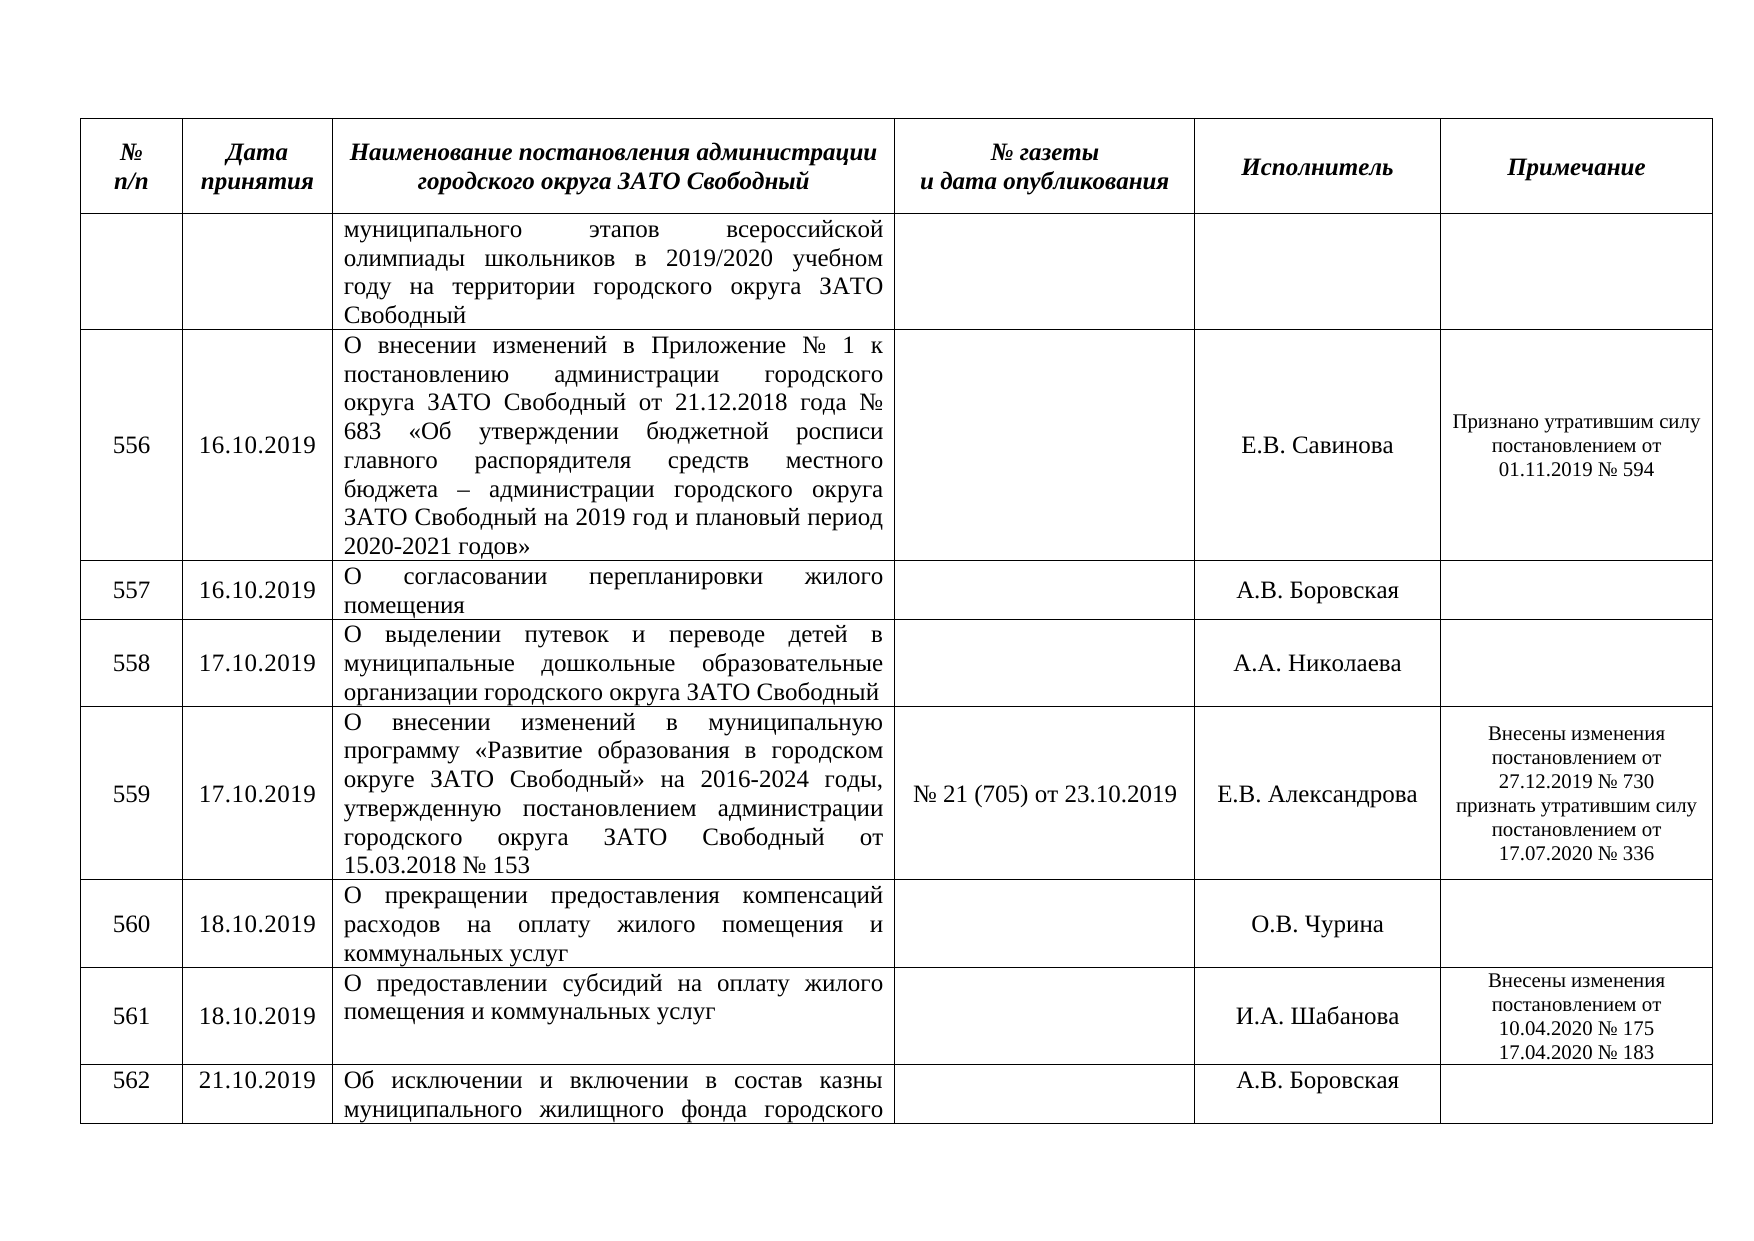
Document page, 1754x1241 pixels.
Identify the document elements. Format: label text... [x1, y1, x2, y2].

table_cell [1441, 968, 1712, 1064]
table_header Дата принятия [183, 119, 332, 213]
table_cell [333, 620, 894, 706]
table_header № п/п [81, 119, 182, 213]
table_header Исполнитель [1195, 119, 1440, 213]
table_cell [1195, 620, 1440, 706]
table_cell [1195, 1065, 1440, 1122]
table_header № газеты и дата опубликования [895, 119, 1194, 213]
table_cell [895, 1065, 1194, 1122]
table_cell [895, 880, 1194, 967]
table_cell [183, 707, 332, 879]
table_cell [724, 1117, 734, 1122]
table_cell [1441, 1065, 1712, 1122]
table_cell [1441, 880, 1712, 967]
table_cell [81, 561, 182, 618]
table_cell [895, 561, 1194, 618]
table_header Наименование постановления администрации городского округа ЗАТО Свободный [333, 119, 894, 213]
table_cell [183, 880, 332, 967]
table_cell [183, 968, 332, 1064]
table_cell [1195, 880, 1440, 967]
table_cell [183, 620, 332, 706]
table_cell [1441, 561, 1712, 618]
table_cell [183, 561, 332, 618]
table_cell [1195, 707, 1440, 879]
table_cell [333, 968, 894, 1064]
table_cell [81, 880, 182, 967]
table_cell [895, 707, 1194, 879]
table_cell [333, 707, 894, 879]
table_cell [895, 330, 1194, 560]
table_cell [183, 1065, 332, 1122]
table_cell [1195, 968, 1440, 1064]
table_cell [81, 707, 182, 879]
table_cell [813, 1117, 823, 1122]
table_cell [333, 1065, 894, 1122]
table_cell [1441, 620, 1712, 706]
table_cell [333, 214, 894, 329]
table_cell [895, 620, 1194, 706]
table_header Примечание [1441, 119, 1712, 213]
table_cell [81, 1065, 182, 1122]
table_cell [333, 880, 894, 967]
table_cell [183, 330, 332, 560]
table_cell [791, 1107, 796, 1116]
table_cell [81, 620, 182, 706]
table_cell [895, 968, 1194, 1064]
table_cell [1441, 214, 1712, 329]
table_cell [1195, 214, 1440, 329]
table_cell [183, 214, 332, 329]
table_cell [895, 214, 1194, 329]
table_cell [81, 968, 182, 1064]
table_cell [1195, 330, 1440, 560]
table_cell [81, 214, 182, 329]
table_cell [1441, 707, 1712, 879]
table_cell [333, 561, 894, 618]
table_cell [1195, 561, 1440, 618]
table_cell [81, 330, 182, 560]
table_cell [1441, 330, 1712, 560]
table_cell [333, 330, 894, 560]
